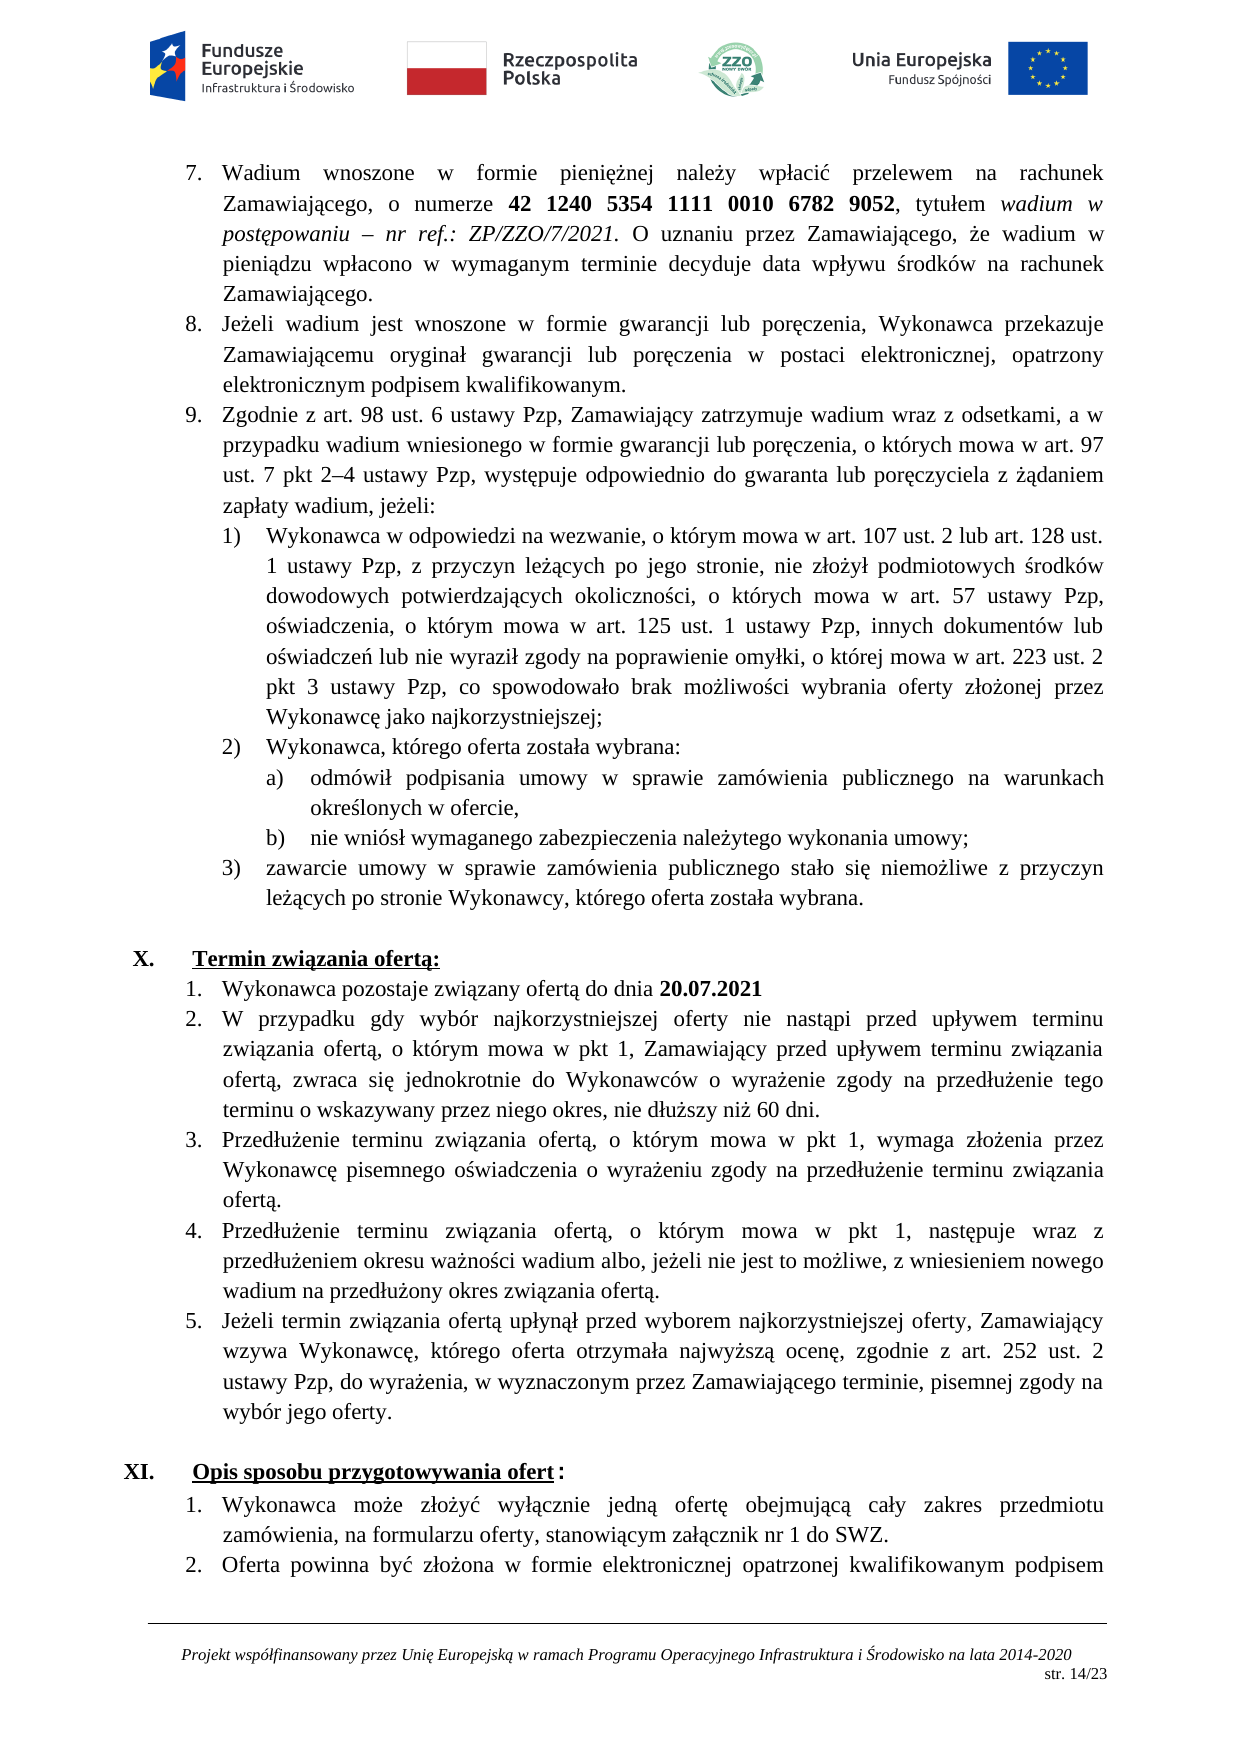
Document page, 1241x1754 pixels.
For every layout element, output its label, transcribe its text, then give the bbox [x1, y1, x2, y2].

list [185, 1551, 1105, 1578]
list Zgodnie z art. 98 ust. 6 ustawy Pzp, Zamawiający zatrzymuje wadium wraz z odsetkami, a w przypadku wadium wniesionego w formie gwarancji lub poręczenia, o których mowa w art. 97 ust. 7 pkt 2–4 ustawy Pzp, występuje odpowiednio do gwaranta lub poręczyciela z żądaniem zapłaty wadium, jeżeli: [185, 401, 1105, 518]
list odmówił podpisania umowy w sprawie zamówienia publicznego na warunkach określonych w ofercie, [266, 764, 1105, 820]
list zawarcie umowy w sprawie zamówienia publicznego stało się niemożliwe z przyczyn leżących po stronie Wykonawcy, którego oferta została wybrana. [222, 854, 1105, 911]
list Przedłużenie terminu związania ofertą, o którym mowa w pkt 1, następuje wraz z przedłużeniem okresu ważności wadium albo, jeżeli nie jest to możliwe, z wniesieniem nowego wadium na przedłużony okres związania ofertą. [185, 1217, 1105, 1303]
list Przedłużenie terminu związania ofertą, o którym mowa w pkt 1, wymaga złożenia przez Wykonawcę pisemnego oświadczenia o wyrażeniu zgody na przedłużenie terminu związania ofertą. [185, 1126, 1105, 1213]
list Wykonawca w odpowiedzi na wezwanie, o którym mowa w art. 107 ust. 2 lub art. 128 ust. 1 ustawy Pzp, z przyczyn leżących po jego stronie, nie złożył podmiotowych środków dowodowych potwierdzających okoliczności, o których mowa w art. 57 ustawy Pzp, oświadczenia, o którym mowa w art. 125 ust. 1 ustawy Pzp, innych dokumentów lub oświadczeń lub nie wyraził zgody na poprawienie omyłki, o której mowa w art. 223 ust. 2 pkt 3 ustawy Pzp, co spowodowało brak możliwości wybrania oferty złożonej przez Wykonawcę jako najkorzystniejszej; [222, 522, 1105, 729]
list Jeżeli termin związania ofertą upłynął przed wyborem najkorzystniejszej oferty, Zamawiający wzywa Wykonawcę, którego oferta otrzymała najwyższą ocenę, zgodnie z art. 252 ust. 2 ustawy Pzp, do wyrażenia, w wyznaczonym przez Zamawiającego terminie, pisemnej zgody na wybór jego oferty. [185, 1307, 1105, 1424]
list Wykonawca, którego oferta została wybrana: [222, 733, 1105, 760]
list Wykonawca może złożyć wyłącznie jedną ofertę obejmującą cały zakres przedmiotu zamówienia, na formularzu oferty, stanowiącym załącznik nr 1 do SWZ. [185, 1491, 1105, 1547]
list Opis sposobu przygotowywania ofert: [154, 1458, 1107, 1487]
list Wadium wnoszone w formie pieniężnej należy wpłacić przelewem na rachunek Zamawiającego, o numerze 42 1240 5354 1111 0010 6782 9052, tytułem wadium w postępowaniu – nr ref.: ZP/ZZO/7/2021. O uznaniu przez Zamawiającego, że wadium w pieniądzu wpłacono w wymaganym terminie decyduje data wpływu środków na rachunek Zamawiającego. [185, 159, 1105, 307]
list Jeżeli wadium jest wnoszone w formie gwarancji lub poręczenia, Wykonawca przekazuje Zamawiającemu oryginał gwarancji lub poręczenia w postaci elektronicznej, opatrzony elektronicznym podpisem kwalifikowanym. [185, 311, 1105, 397]
list W przypadku gdy wybór najkorzystniejszej oferty nie nastąpi przed upływem terminu związania ofertą, o którym mowa w pkt 1, Zamawiający przed upływem terminu związania ofertą, zwraca się jednokrotnie do Wykonawców o wyrażenie zgody na przedłużenie tego terminu o wskazywany przez niego okres, nie dłuższy niż 60 dni. [185, 1005, 1105, 1122]
picture [147, 28, 1093, 104]
list nie wniósł wymaganego zabezpieczenia należytego wykonania umowy; [266, 824, 1105, 850]
list Termin związania ofertą: [154, 945, 1107, 971]
list Wykonawca pozostaje związany ofertą do dnia 20.07.2021 [185, 975, 1105, 1001]
